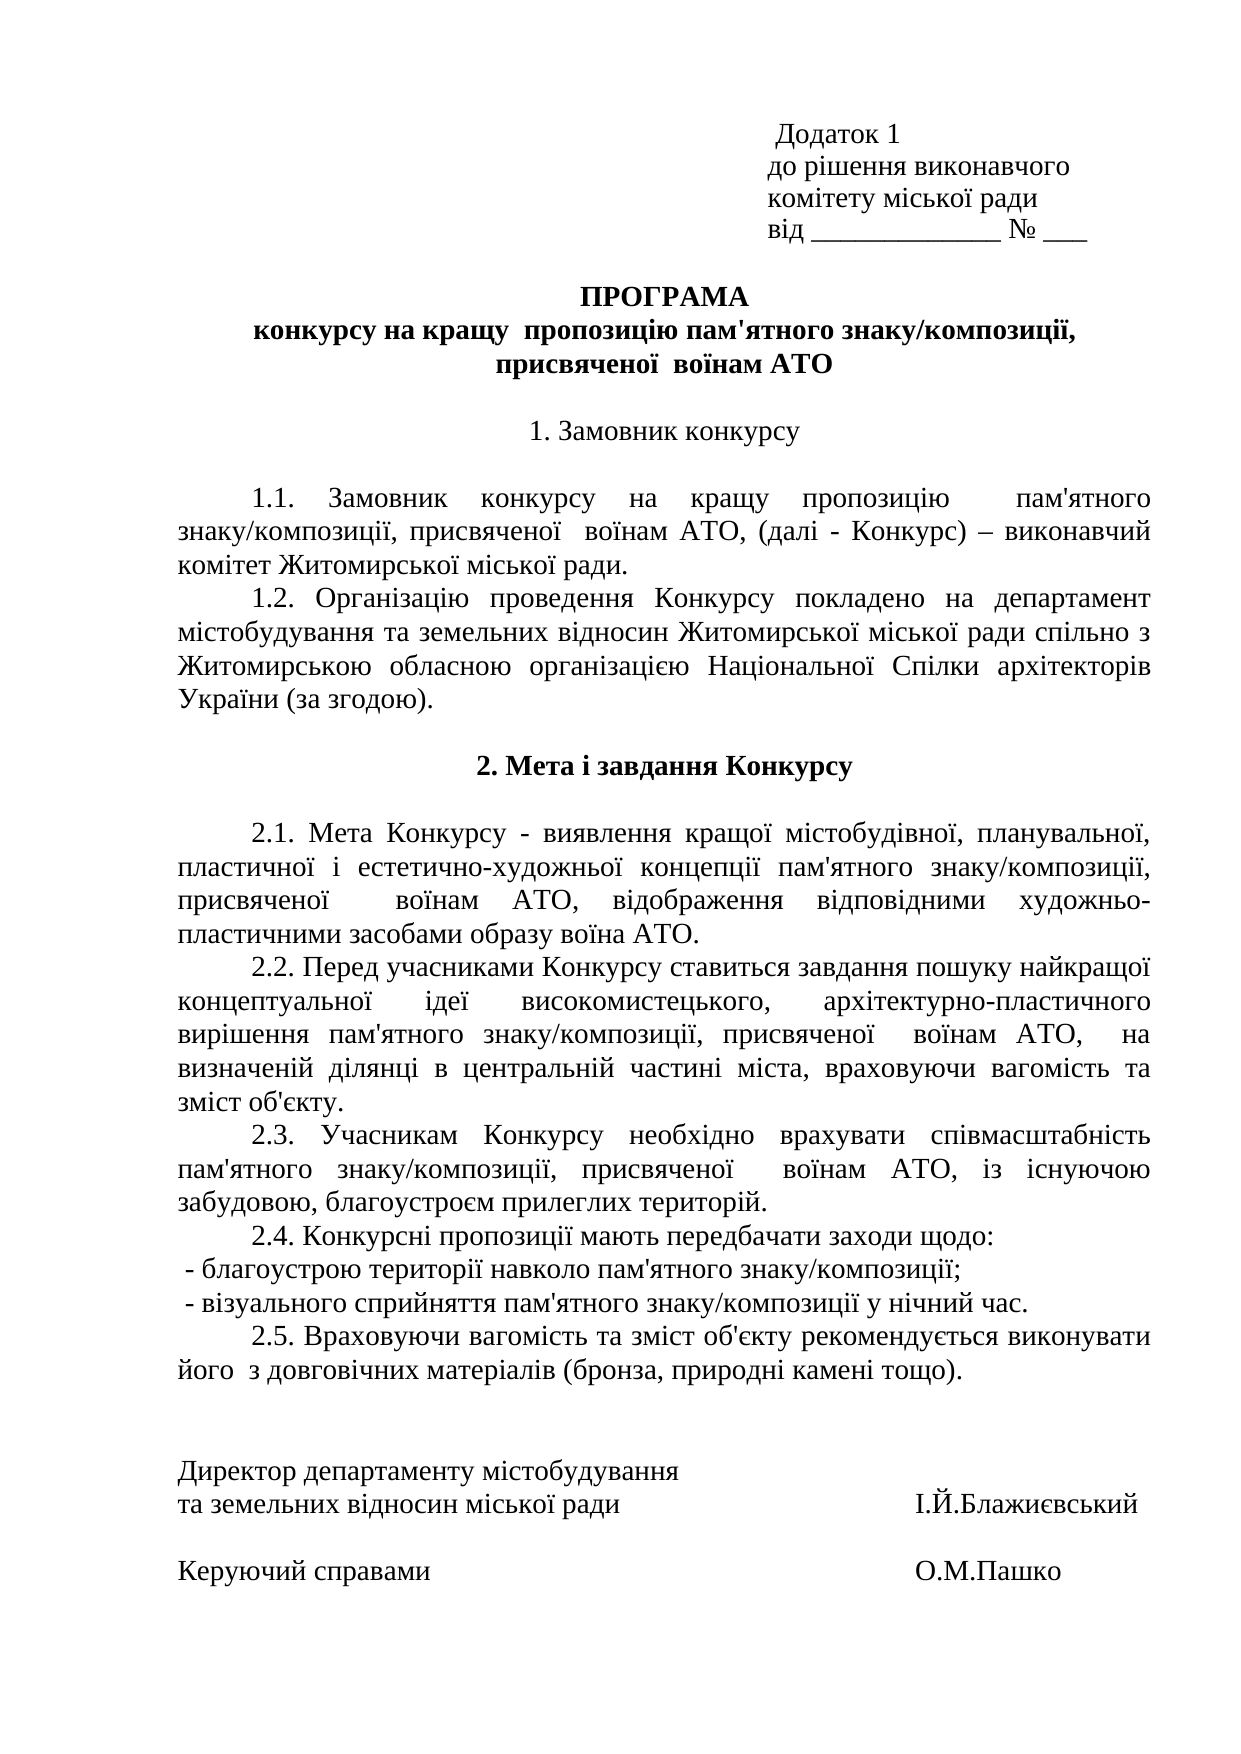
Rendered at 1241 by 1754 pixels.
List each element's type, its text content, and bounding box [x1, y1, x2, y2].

text до рішення виконавчого [177, 150, 1152, 182]
text 2.2. Перед учасниками Конкурсу ставиться завдання пошуку найкращої концептуальної ідеї високомистецького, архітектурно-пластичного вирішення пам'ятного знаку/композиції, присвяченої воїнам АТО, на визначеній ділянці в центральній частині міста, враховуючи вагомість та зміст об'єкту. [177, 949, 1152, 1117]
text Додаток 1 [177, 118, 1152, 150]
text 1. Замовник конкурсу [177, 413, 1152, 446]
text ПРОГРАМА [177, 279, 1152, 312]
text від _____________ № ___ [177, 213, 1152, 245]
text - благоустрою території навколо пам'ятного знаку/композиції; [177, 1251, 1152, 1285]
text 2.5. Враховуючи вагомість та зміст об'єкту рекомендується виконувати його з довговічних матеріалів (бронза, природні камені тощо). [177, 1318, 1152, 1386]
text 2.1. Мета Конкурсу - виявлення кращої містобудівної, планувальної, пластичної і естетично-художньої концепції пам'ятного знаку/композиції, присвяченої воїнам АТО, відображення відповідними художньо-пластичними засобами образу воїна АТО. [177, 815, 1152, 949]
text 2.3. Учасникам Конкурсу необхідно врахувати співмасштабність пам'ятного знаку/композиції, присвяченої воїнам АТО, із існуючою забудовою, благоустроєм прилеглих територій. [177, 1117, 1152, 1218]
text 1.2. Організацію проведення Конкурсу покладено на департамент містобудування та земельних відносин Житомирської міської ради спільно з Житомирською обласною організацією Національної Спілки архітекторів України (за згодою). [177, 581, 1152, 715]
text 1.1. Замовник конкурсу на кращу пропозицію пам'ятного знаку/композиції, присвяченої воїнам АТО, (далі - Конкурс) – виконавчий комітет Житомирської міської ради. [177, 480, 1152, 581]
text - візуального сприйняття пам'ятного знаку/композиції у нічний час. [177, 1285, 1152, 1318]
text 2.4. Конкурсні пропозиції мають передбачати заходи щодо: [177, 1218, 1152, 1251]
text 2. Мета і завдання Конкурсу [177, 748, 1152, 782]
text комітету міської ради [177, 182, 1152, 213]
text конкурсу на кращу пропозицію пам'ятного знаку/композиції, присвяченої воїнам АТО [177, 312, 1152, 379]
text Керуючий справами О.М.Пашко [177, 1553, 1152, 1587]
text Директор департаменту містобудування [177, 1453, 1152, 1486]
text та земельних відносин міської ради І.Й.Блажиєвський [177, 1486, 1152, 1520]
